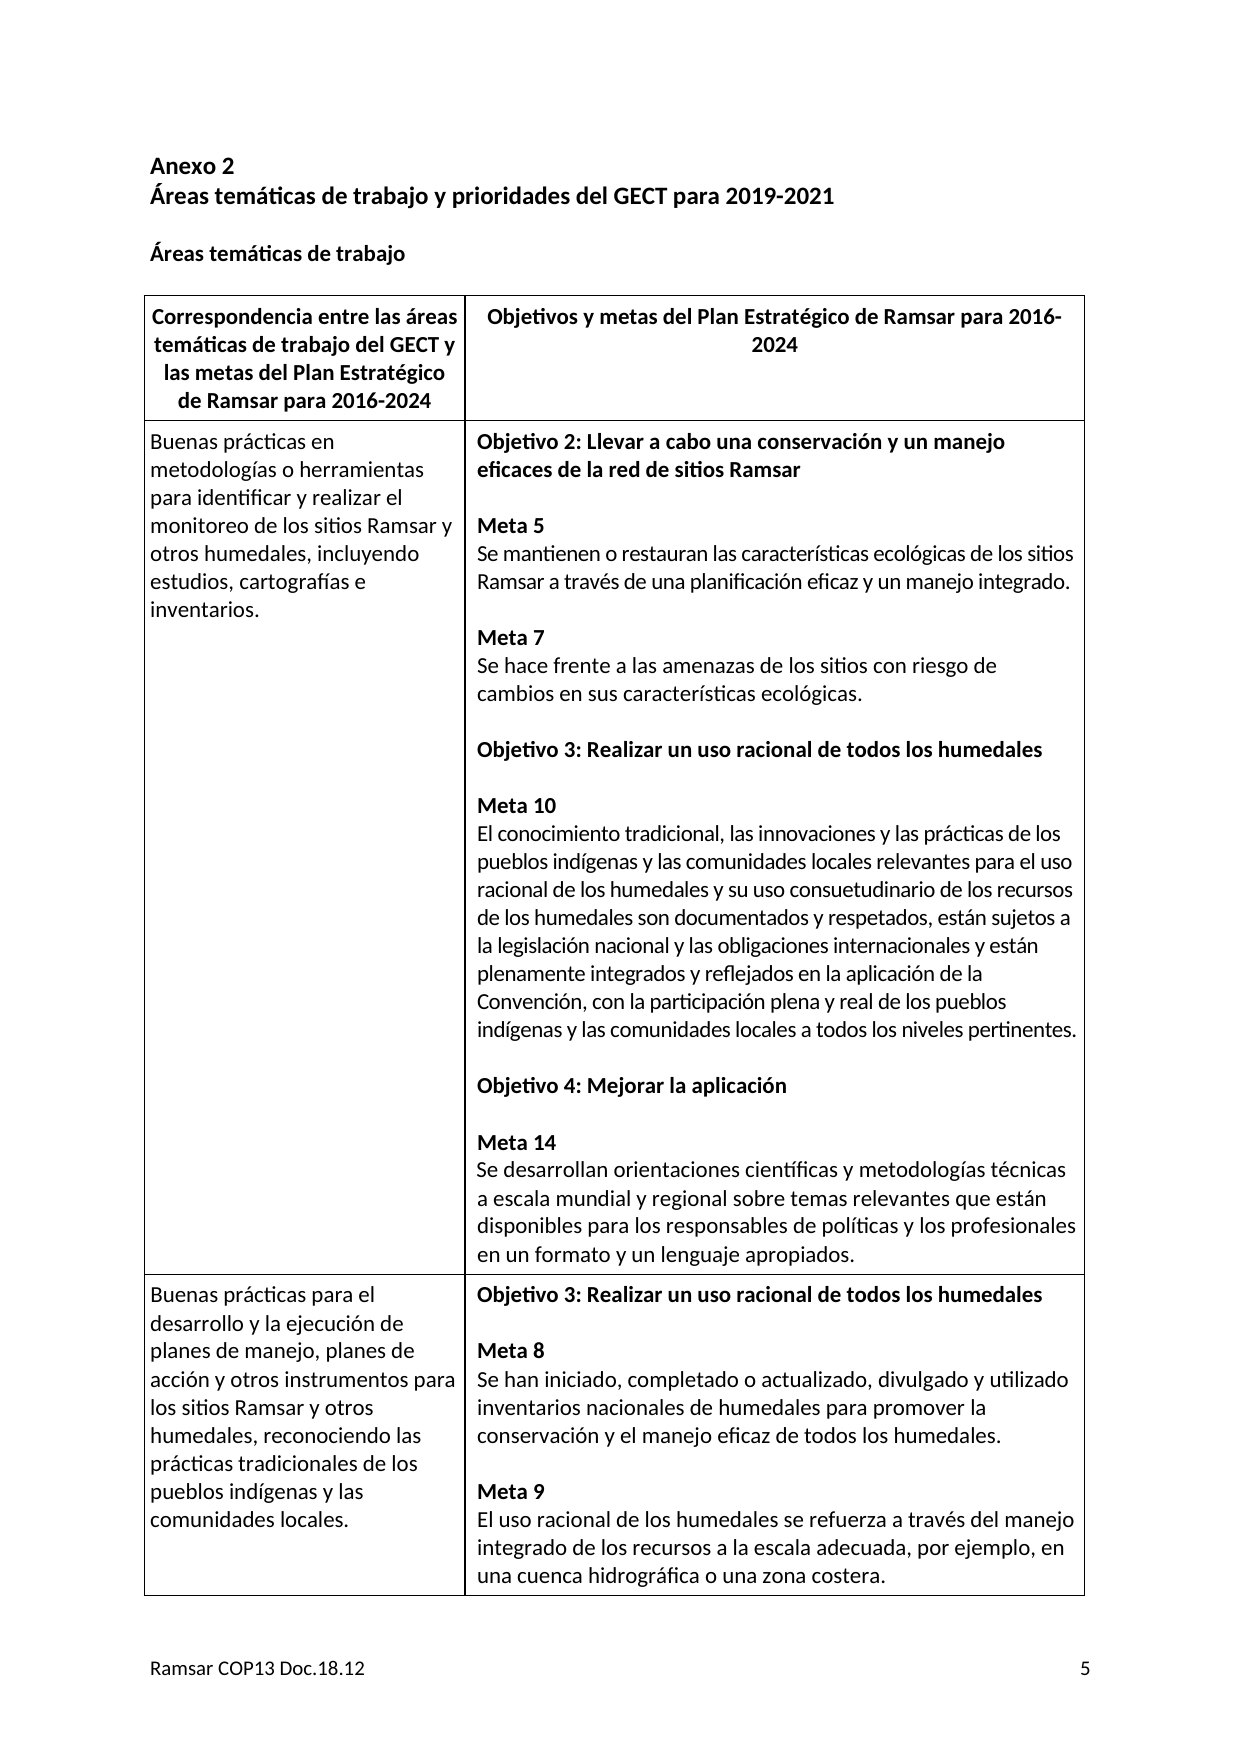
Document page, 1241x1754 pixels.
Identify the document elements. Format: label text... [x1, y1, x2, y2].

table_cell Objetivo 2: Llevar a cabo una conservación y un manejo eficaces de la red de sitios Ramsar Meta 5 Se mantienen o restauran las características ecológicas de los sitios Ramsar a través de una planificación eficaz y un manejo integrado. Meta 7 Se hace frente a las amenazas de los sitios con riesgo de cambios en sus características ecológicas. Objetivo 3: Realizar un uso racional de todos los humedales Meta 10 El conocimiento tradicional, las innovaciones y las prácticas de los pueblos indígenas y las comunidades locales relevantes para el uso racional de los humedales y su uso consuetudinario de los recursos de los humedales son documentados y respetados, están sujetos a la legislación nacional y las obligaciones internacionales y están plenamente integrados y reflejados en la aplicación de la Convención, con la participación plena y real de los pueblos indígenas y las comunidades locales a todos los niveles pertinentes. Objetivo 4: Mejorar la aplicación Meta 14 Se desarrollan orientaciones científicas y metodologías técnicas a escala mundial y regional sobre temas relevantes que están disponibles para los responsables de políticas y los profesionales en un formato y un lenguaje apropiados. [466, 421, 1084, 1274]
table_header Correspondencia entre las áreas temáticas de trabajo del GECT y las metas del Plan Estratégico de Ramsar para 2016-2024 [145, 296, 464, 420]
text Áreas temáticas de trabajo [150, 239, 1090, 267]
table_header Objetivos y metas del Plan Estratégico de Ramsar para 2016-2024 [466, 296, 1084, 420]
text Anexo 2 [150, 150, 1090, 181]
table_cell Buenas prácticas en metodologías o herramientas para identificar y realizar el monitoreo de los sitios Ramsar y otros humedales, incluyendo estudios, cartografías e inventarios. [145, 421, 464, 1274]
text Áreas temáticas de trabajo y prioridades del GECT para 2019-2021 [150, 181, 1090, 211]
